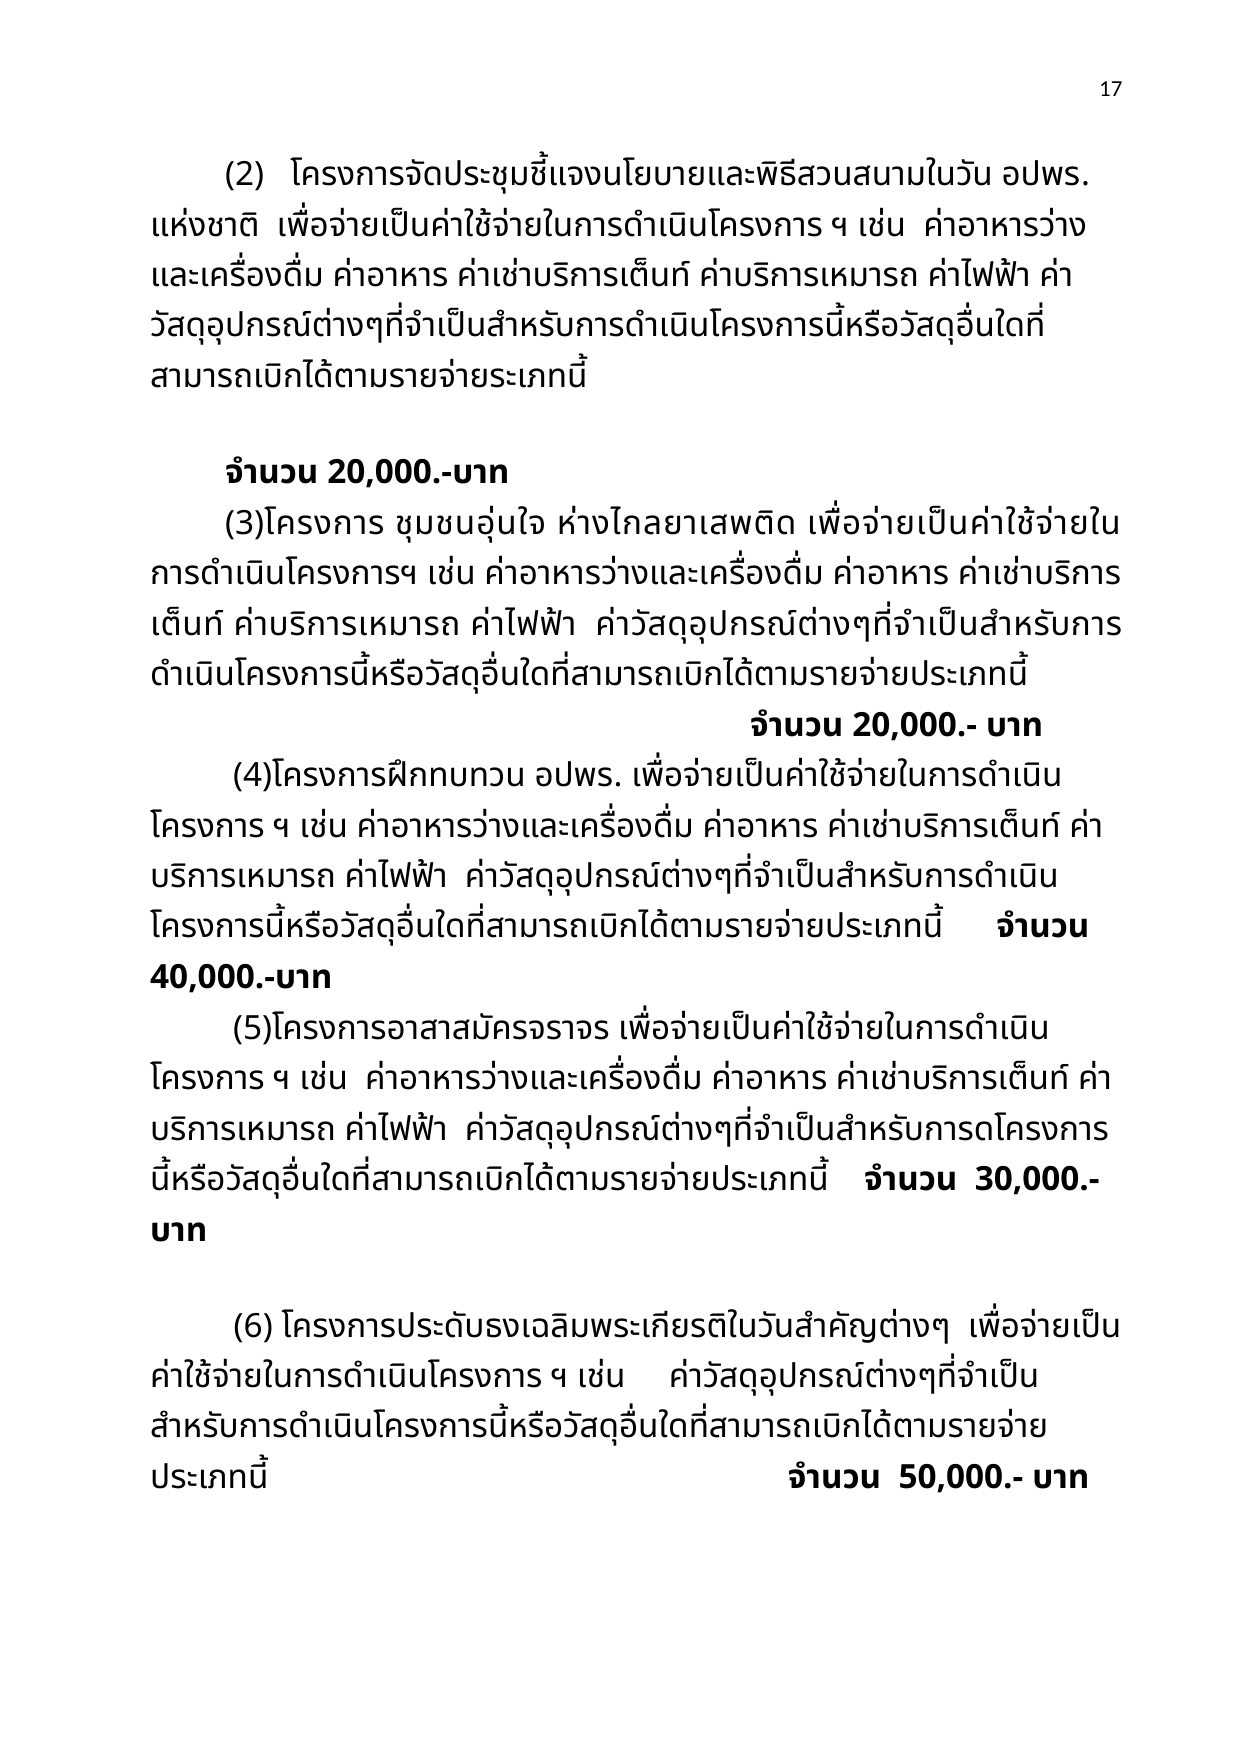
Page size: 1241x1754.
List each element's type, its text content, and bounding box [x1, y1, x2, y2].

text (3)โครงการ ชุมชนอุ่นใจ ห่างไกลยาเสพติด เพื่อจ่ายเป็นค่าใช้จ่ายในการดำเนินโครงการฯ เช่น ค่าอาหารว่างและเครื่องดื่ม ค่าอาหาร ค่าเช่าบริการเต็นท์ ค่าบริการเหมารถ ค่าไฟฟ้า ค่าวัสดุอุปกรณ์ต่างๆที่จำเป็นสำหรับการดำเนินโครงการนี้หรือวัสดุอื่นใดที่สามารถเบิกได้ตามรายจ่ายประเภทนี้ [150, 498, 1122, 700]
text (6) โครงการประดับธงเฉลิมพระเกียรติในวันสำคัญต่างๆ เพื่อจ่ายเป็นค่าใช้จ่ายในการดำเนินโครงการ ฯ เช่น ค่าวัสดุอุปกรณ์ต่างๆที่จำเป็นสำหรับการดำเนินโครงการนี้หรือวัสดุอื่นใดที่สามารถเบิกได้ตามรายจ่ายประเภทนี้ จำนวน 50,000.- บาท [150, 1301, 1122, 1503]
text (2) โครงการจัดประชุมชี้แจงนโยบายและพิธีสวนสนามในวัน อปพร. แห่งชาติ เพื่อจ่ายเป็นค่าใช้จ่ายในการดำเนินโครงการ ฯ เช่น ค่าอาหารว่างและเครื่องดื่ม ค่าอาหาร ค่าเช่าบริการเต็นท์ ค่าบริการเหมารถ ค่าไฟฟ้า ค่าวัสดุอุปกรณ์ต่างๆที่จำเป็นสำหรับการดำเนินโครงการนี้หรือวัสดุอื่นใดที่สามารถเบิกได้ตามรายจ่ายระเภทนี้ จำนวน 20,000.-บาท [150, 150, 1122, 498]
text (5)โครงการอาสาสมัครจราจร เพื่อจ่ายเป็นค่าใช้จ่ายในการดำเนินโครงการ ฯ เช่น ค่าอาหารว่างและเครื่องดื่ม ค่าอาหาร ค่าเช่าบริการเต็นท์ ค่าบริการเหมารถ ค่าไฟฟ้า ค่าวัสดุอุปกรณ์ต่างๆที่จำเป็นสำหรับการดโครงการนี้หรือวัสดุอื่นใดที่สามารถเบิกได้ตามรายจ่ายประเภทนี้ จำนวน 30,000.- บาท [150, 1003, 1122, 1256]
text (4)โครงการฝึกทบทวน อปพร. เพื่อจ่ายเป็นค่าใช้จ่ายในการดำเนินโครงการ ฯ เช่น ค่าอาหารว่างและเครื่องดื่ม ค่าอาหาร ค่าเช่าบริการเต็นท์ ค่าบริการเหมารถ ค่าไฟฟ้า ค่าวัสดุอุปกรณ์ต่างๆที่จำเป็นสำหรับการดำเนินโครงการนี้หรือวัสดุอื่นใดที่สามารถเบิกได้ตามรายจ่ายประเภทนี้ จำนวน 40,000.-บาท [150, 751, 1122, 1003]
text จำนวน 20,000.- บาท [750, 700, 1122, 751]
